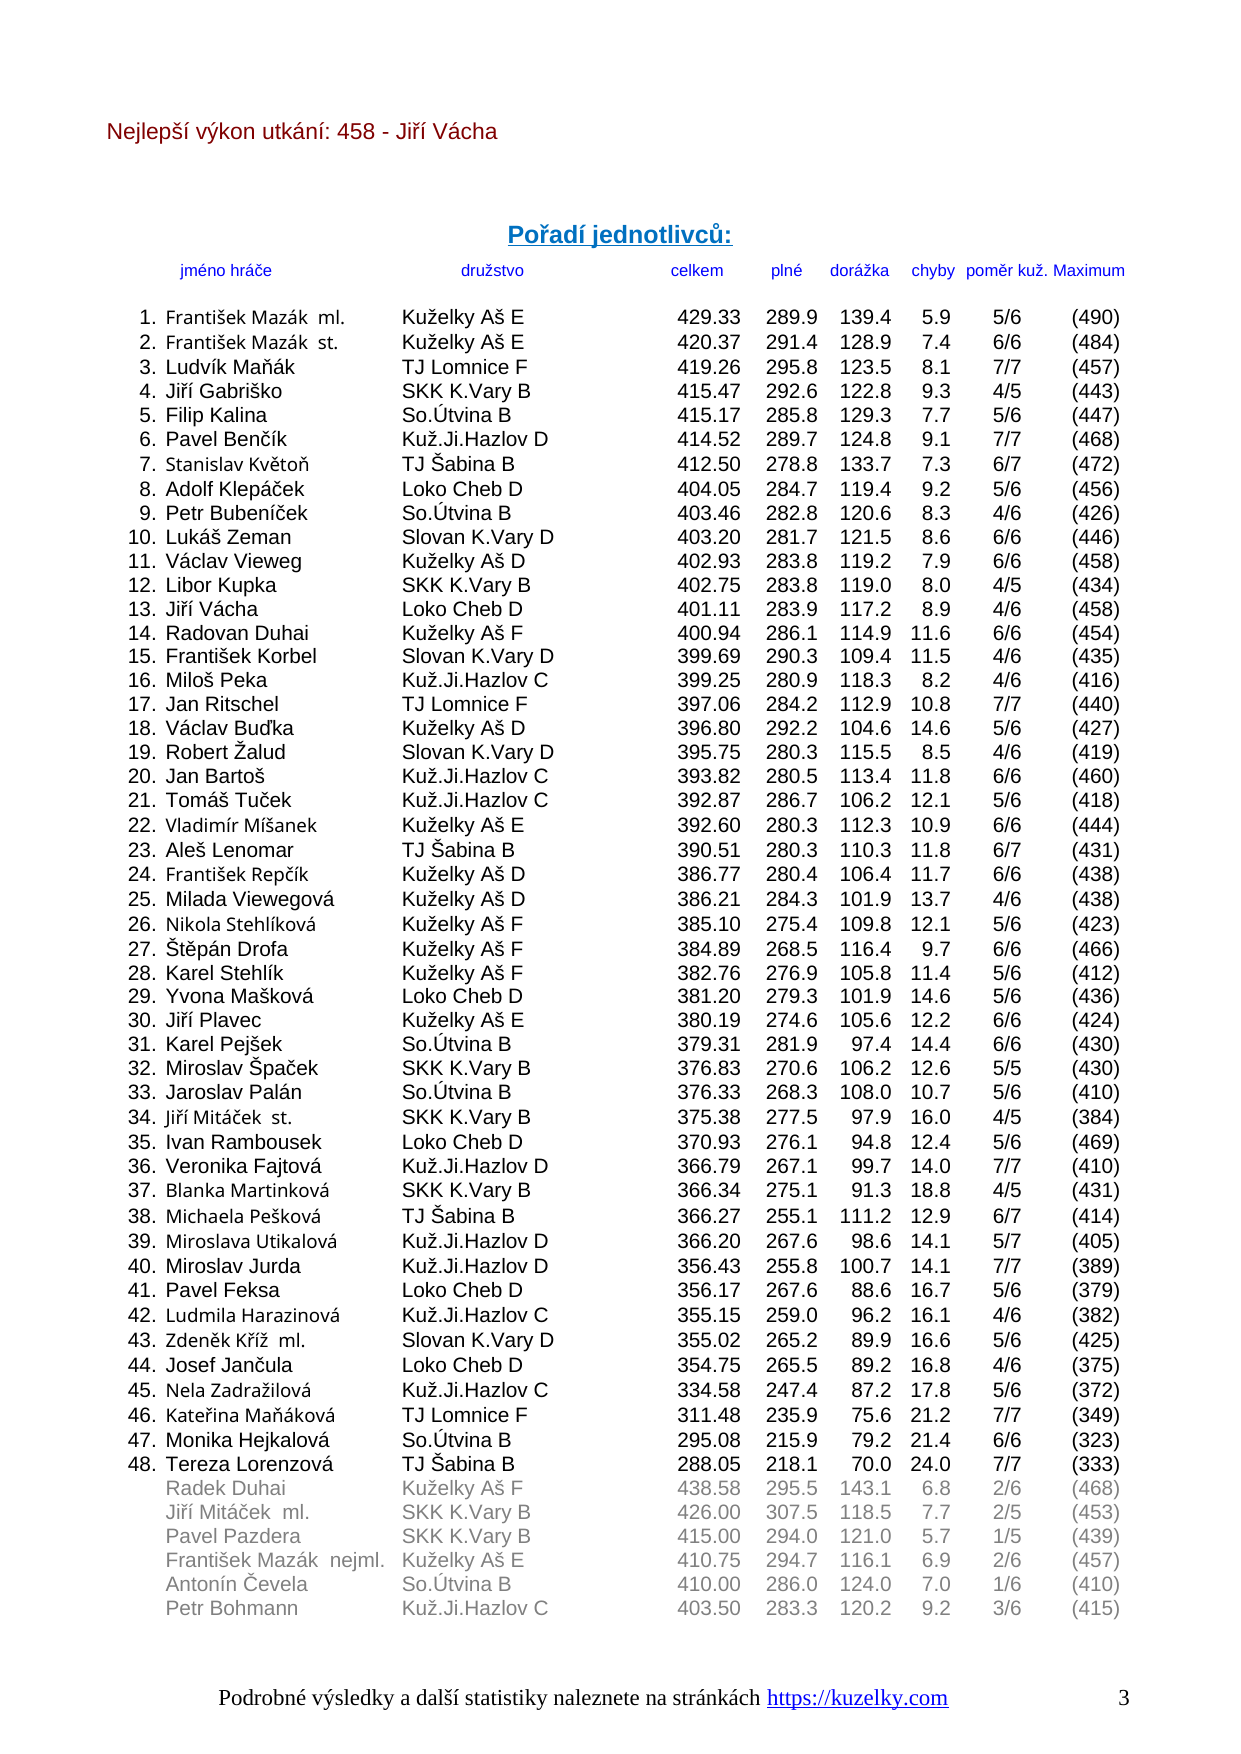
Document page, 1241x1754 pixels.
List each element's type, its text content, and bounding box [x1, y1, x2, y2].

text 37. Blanka Martinková SKK K.Vary B 366.34 275.1 91.3 18.8 4/5 (431) [106, 1178, 1134, 1203]
text 28. Karel Stehlík Kuželky Aš F 382.76 276.9 105.8 11.4 5/6 (412) [106, 960, 1134, 984]
text 42. Ludmila Harazinová Kuž.Ji.Hazlov C 355.15 259.0 96.2 16.1 4/6 (382) [106, 1302, 1134, 1328]
text Radek Duhai Kuželky Aš F 438.58 295.5 143.1 6.8 2/6 (468) [106, 1476, 1134, 1500]
text 46. Kateřina Maňáková TJ Lomnice F 311.48 235.9 75.6 21.2 7/7 (349) [106, 1403, 1134, 1428]
text 31. Karel Pejšek So.Útvina B 379.31 281.9 97.4 14.4 6/6 (430) [106, 1032, 1134, 1056]
text 10. Lukáš Zeman Slovan K.Vary D 403.20 281.7 121.5 8.6 6/6 (446) [106, 524, 1134, 548]
text 6. Pavel Benčík Kuž.Ji.Hazlov D 414.52 289.7 124.8 9.1 7/7 (468) [106, 427, 1134, 451]
text 26. Nikola Stehlíková Kuželky Aš F 385.10 275.4 109.8 12.1 5/6 (423) [106, 911, 1134, 936]
text 30. Jiří Plavec Kuželky Aš E 380.19 274.6 105.6 12.2 6/6 (424) [106, 1008, 1134, 1032]
text 33. Jaroslav Palán So.Útvina B 376.33 268.3 108.0 10.7 5/6 (410) [106, 1080, 1134, 1104]
text 48. Tereza Lorenzová TJ Šabina B 288.05 218.1 70.0 24.0 7/7 (333) [106, 1452, 1134, 1476]
text 27. Štěpán Drofa Kuželky Aš F 384.89 268.5 116.4 9.7 6/6 (466) [106, 936, 1134, 960]
text 2. František Mazák st. Kuželky Aš E 420.37 291.4 128.9 7.4 6/6 (484) [106, 330, 1134, 355]
text 16. Miloš Peka Kuž.Ji.Hazlov C 399.25 280.9 118.3 8.2 4/6 (416) [106, 668, 1134, 692]
text 5. Filip Kalina So.Útvina B 415.17 285.8 129.3 7.7 5/6 (447) [106, 403, 1134, 427]
text 39. Miroslava Utikalová Kuž.Ji.Hazlov D 366.20 267.6 98.6 14.1 5/7 (405) [106, 1229, 1134, 1254]
text 15. František Korbel Slovan K.Vary D 399.69 290.3 109.4 11.5 4/6 (435) [106, 644, 1134, 668]
text jméno hráče družstvo celkem plné dorážka chyby poměr kuž. Maximum [106, 261, 1134, 280]
text 29. Yvona Mašková Loko Cheb D 381.20 279.3 101.9 14.6 5/6 (436) [106, 984, 1134, 1008]
text 4. Jiří Gabriško SKK K.Vary B 415.47 292.6 122.8 9.3 4/5 (443) [106, 379, 1134, 403]
text 20. Jan Bartoš Kuž.Ji.Hazlov C 393.82 280.5 113.4 11.8 6/6 (460) [106, 764, 1134, 788]
text Antonín Čevela So.Útvina B 410.00 286.0 124.0 7.0 1/6 (410) [106, 1572, 1134, 1596]
text 41. Pavel Feksa Loko Cheb D 356.17 267.6 88.6 16.7 5/6 (379) [106, 1278, 1134, 1302]
text Jiří Mitáček ml. SKK K.Vary B 426.00 307.5 118.5 7.7 2/5 (453) [106, 1500, 1134, 1524]
text 18. Václav Buďka Kuželky Aš D 396.80 292.2 104.6 14.6 5/6 (427) [106, 716, 1134, 740]
text 43. Zdeněk Kříž ml. Slovan K.Vary D 355.02 265.2 89.9 16.6 5/6 (425) [106, 1328, 1134, 1353]
text Petr Bohmann Kuž.Ji.Hazlov C 403.50 283.3 120.2 9.2 3/6 (415) [106, 1596, 1134, 1620]
text 40. Miroslav Jurda Kuž.Ji.Hazlov D 356.43 255.8 100.7 14.1 7/7 (389) [106, 1254, 1134, 1278]
text František Mazák nejml. Kuželky Aš E 410.75 294.7 116.1 6.9 2/6 (457) [106, 1548, 1134, 1572]
text 7. Stanislav Květoň TJ Šabina B 412.50 278.8 133.7 7.3 6/7 (472) [106, 451, 1134, 477]
text 19. Robert Žalud Slovan K.Vary D 395.75 280.3 115.5 8.5 4/6 (419) [106, 740, 1134, 764]
text 32. Miroslav Špaček SKK K.Vary B 376.83 270.6 106.2 12.6 5/5 (430) [106, 1056, 1134, 1080]
text 24. František Repčík Kuželky Aš D 386.77 280.4 106.4 11.7 6/6 (438) [106, 861, 1134, 887]
text 11. Václav Vieweg Kuželky Aš D 402.93 283.8 119.2 7.9 6/6 (458) [106, 548, 1134, 572]
text 22. Vladimír Míšanek Kuželky Aš E 392.60 280.3 112.3 10.9 6/6 (444) [106, 812, 1134, 837]
text 38. Michaela Pešková TJ Šabina B 366.27 255.1 111.2 12.9 6/7 (414) [106, 1203, 1134, 1229]
text 8. Adolf Klepáček Loko Cheb D 404.05 284.7 119.4 9.2 5/6 (456) [106, 477, 1134, 501]
text 17. Jan Ritschel TJ Lomnice F 397.06 284.2 112.9 10.8 7/7 (440) [106, 692, 1134, 716]
text Pavel Pazdera SKK K.Vary B 415.00 294.0 121.0 5.7 1/5 (439) [106, 1524, 1134, 1548]
text 35. Ivan Rambousek Loko Cheb D 370.93 276.1 94.8 12.4 5/6 (469) [106, 1130, 1134, 1154]
text 47. Monika Hejkalová So.Útvina B 295.08 215.9 79.2 21.4 6/6 (323) [106, 1428, 1134, 1452]
text 25. Milada Viewegová Kuželky Aš D 386.21 284.3 101.9 13.7 4/6 (438) [106, 887, 1134, 911]
text 14. Radovan Duhai Kuželky Aš F 400.94 286.1 114.9 11.6 6/6 (454) [106, 620, 1134, 644]
text 21. Tomáš Tuček Kuž.Ji.Hazlov C 392.87 286.7 106.2 12.1 5/6 (418) [106, 788, 1134, 812]
text 13. Jiří Vácha Loko Cheb D 401.11 283.9 117.2 8.9 4/6 (458) [106, 596, 1134, 620]
text 1. František Mazák ml. Kuželky Aš E 429.33 289.9 139.4 5.9 5/6 (490) [106, 304, 1134, 330]
text 9. Petr Bubeníček So.Útvina B 403.46 282.8 120.6 8.3 4/6 (426) [106, 501, 1134, 524]
text Nejlepší výkon utkání: 458 - Jiří Vácha [106, 118, 1134, 144]
text 34. Jiří Mitáček st. SKK K.Vary B 375.38 277.5 97.9 16.0 4/5 (384) [106, 1104, 1134, 1130]
text Pořadí jednotlivců: [94, 220, 1145, 248]
text 23. Aleš Lenomar TJ Šabina B 390.51 280.3 110.3 11.8 6/7 (431) [106, 837, 1134, 861]
text 45. Nela Zadražilová Kuž.Ji.Hazlov C 334.58 247.4 87.2 17.8 5/6 (372) [106, 1377, 1134, 1403]
text 3. Ludvík Maňák TJ Lomnice F 419.26 295.8 123.5 8.1 7/7 (457) [106, 355, 1134, 379]
text 44. Josef Jančula Loko Cheb D 354.75 265.5 89.2 16.8 4/6 (375) [106, 1353, 1134, 1377]
text 36. Veronika Fajtová Kuž.Ji.Hazlov D 366.79 267.1 99.7 14.0 7/7 (410) [106, 1154, 1134, 1178]
text 12. Libor Kupka SKK K.Vary B 402.75 283.8 119.0 8.0 4/5 (434) [106, 572, 1134, 596]
